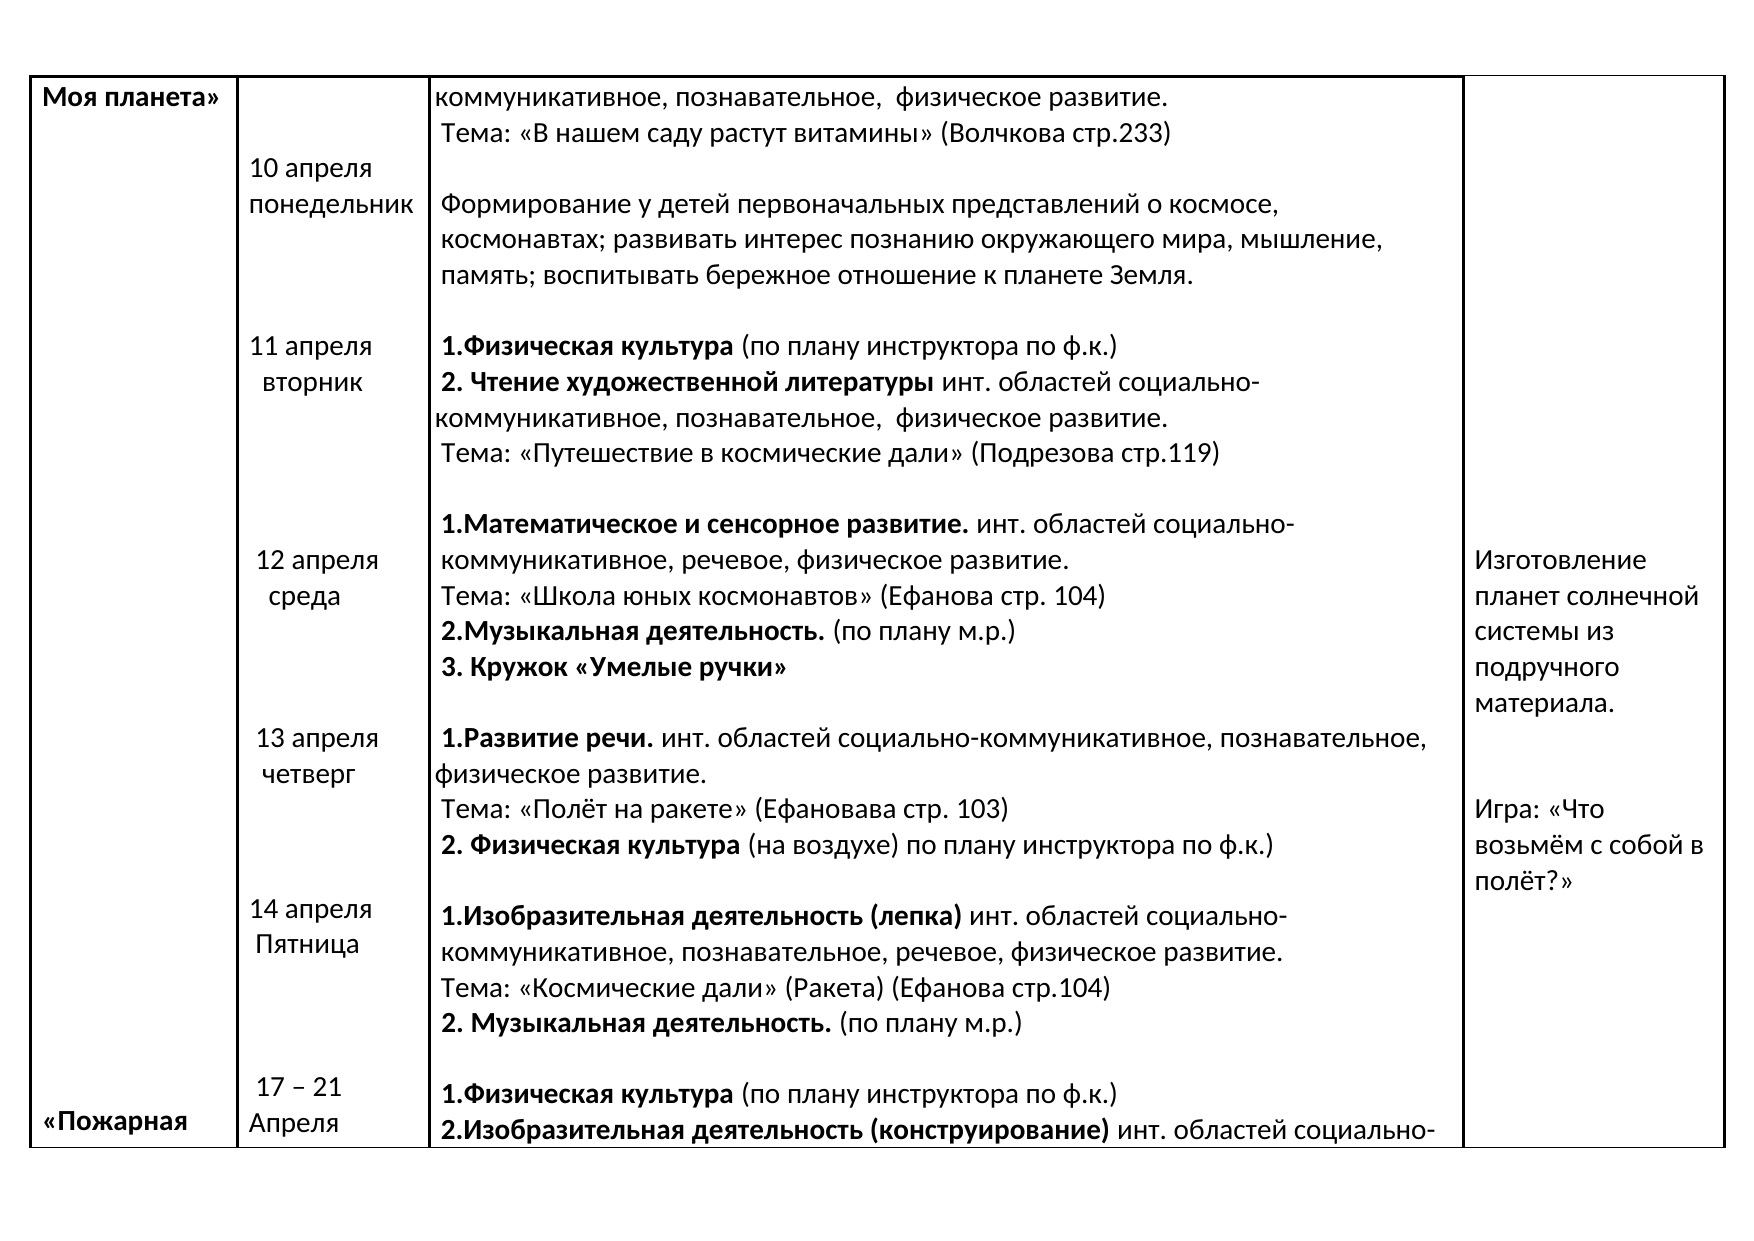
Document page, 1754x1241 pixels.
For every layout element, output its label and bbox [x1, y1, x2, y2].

table_cell [431, 78, 1462, 1147]
table_cell [32, 78, 236, 1147]
table_cell [239, 78, 428, 1147]
